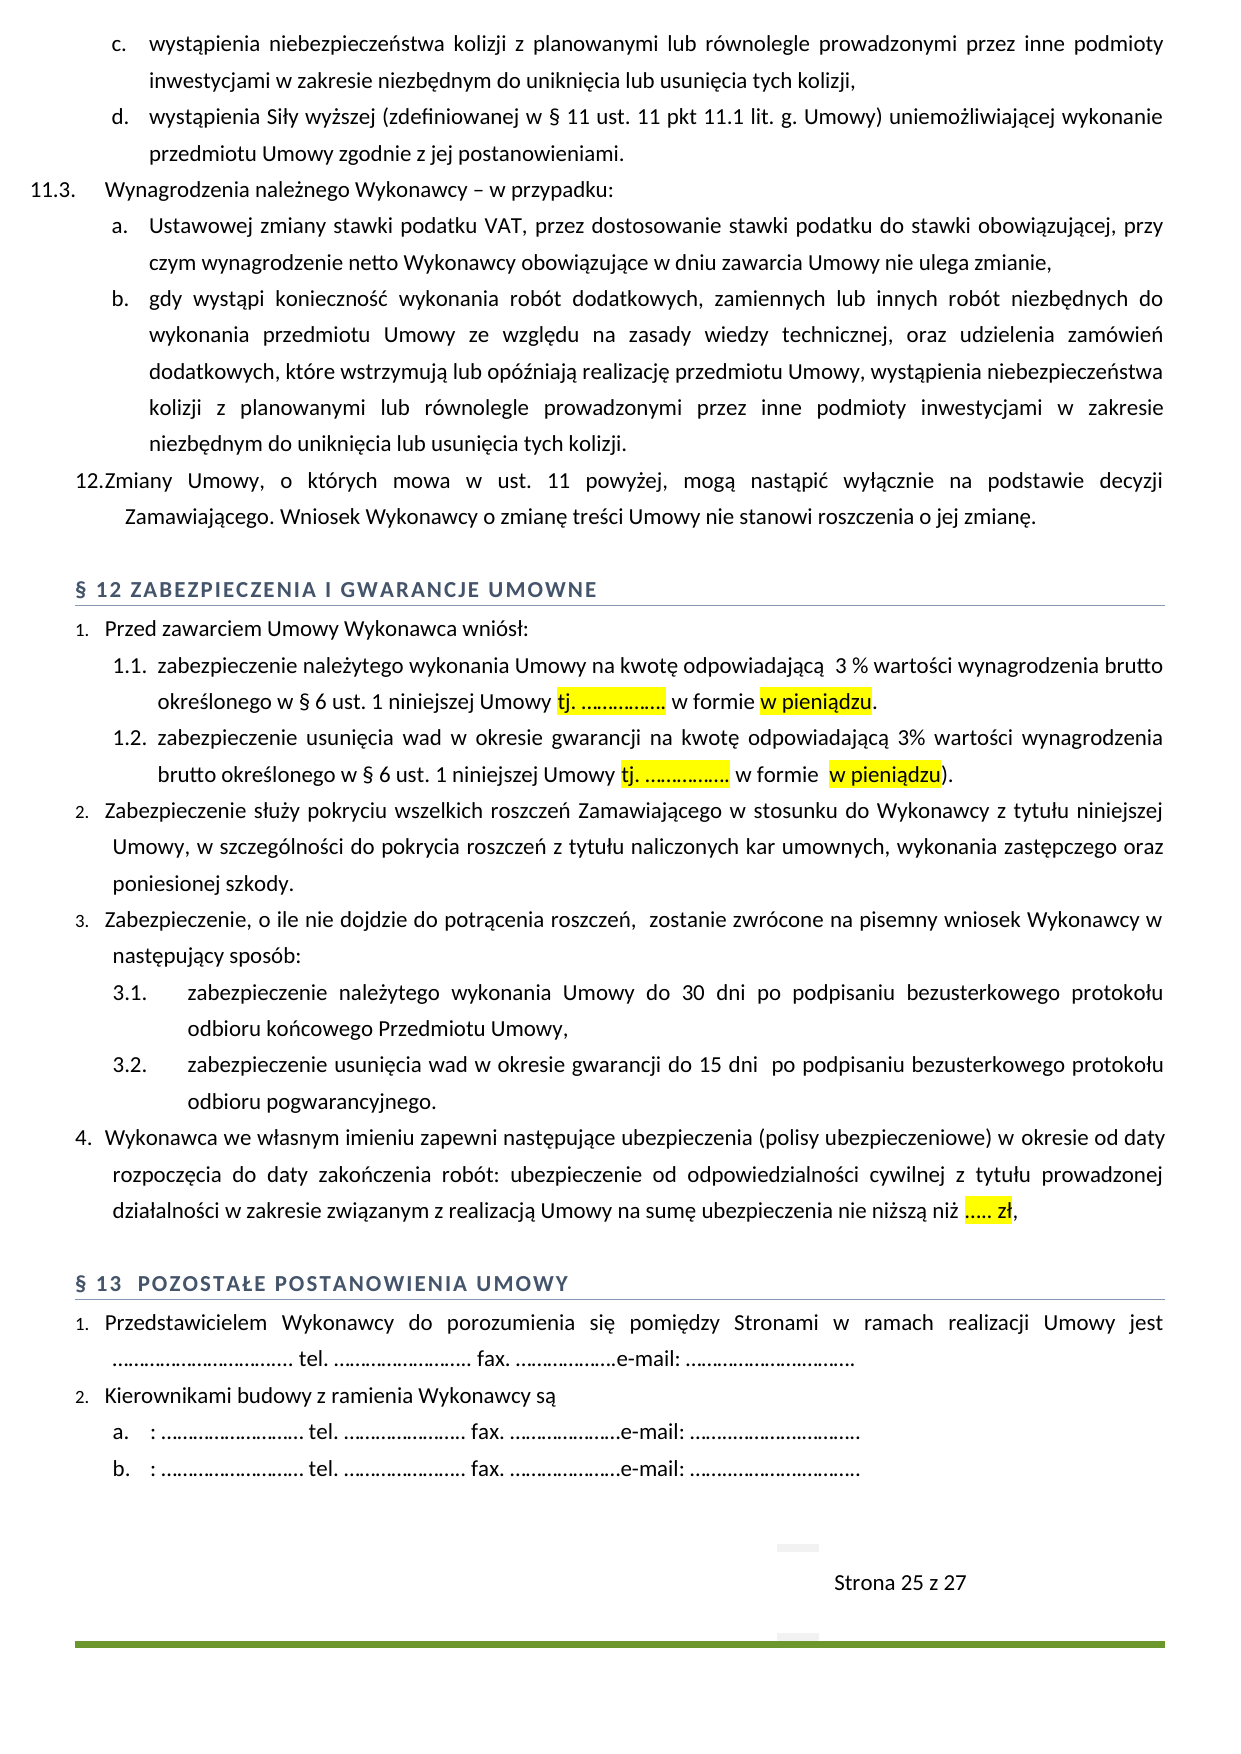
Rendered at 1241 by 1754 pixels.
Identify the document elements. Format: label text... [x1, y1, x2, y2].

list : ……………………… tel. ………………….. fax. …………………e-mail: ……..………….……….. [112, 1454, 1165, 1482]
list zabezpieczenie usunięcia wad w okresie gwarancji na kwotę odpowiadającą 3% wartości wynagrodzenia brutto określonego w § 6 ust. 1 niniejszej Umowy tj. ……………. w formie w pieniądzu). [112, 723, 1165, 788]
text § 12 ZABEZPIECZENIA I GWARANCJE UMOWNE [75, 575, 1165, 605]
list zabezpieczenie należytego wykonania Umowy do 30 dni po podpisaniu bezusterkowego protokołu odbioru końcowego Przedmiotu Umowy, [112, 978, 1165, 1042]
list Przed zawarciem Umowy Wykonawca wniósł: [75, 614, 1165, 642]
list Zabezpieczenie, o ile nie dojdzie do potrącenia roszczeń, zostanie zwrócone na pisemny wniosek Wykonawcy w następujący sposób: [75, 905, 1165, 969]
list Kierownikami budowy z ramienia Wykonawcy są [75, 1381, 1165, 1409]
list wystąpienia Siły wyższej (zdefiniowanej w § 11 ust. 11 pkt 11.1 lit. g. Umowy) uniemożliwiającej wykonanie przedmiotu Umowy zgodnie z jej postanowieniami. [111, 102, 1165, 167]
list Wykonawca we własnym imieniu zapewni następujące ubezpieczenia (polisy ubezpieczeniowe) w okresie od daty rozpoczęcia do daty zakończenia robót: ubezpieczenie od odpowiedzialności cywilnej z tytułu prowadzonej działalności w zakresie związanym z realizacją Umowy na sumę ubezpieczenia nie niższą niż ….. zł, [75, 1123, 1165, 1224]
list Ustawowej zmiany stawki podatku VAT, przez dostosowanie stawki podatku do stawki obowiązującej, przy czym wynagrodzenie netto Wykonawcy obowiązujące w dniu zawarcia Umowy nie ulega zmianie, [111, 211, 1165, 276]
list Zabezpieczenie służy pokryciu wszelkich roszczeń Zamawiającego w stosunku do Wykonawcy z tytułu niniejszej Umowy, w szczególności do pokrycia roszczeń z tytułu naliczonych kar umownych, wykonania zastępczego oraz poniesionej szkody. [75, 796, 1165, 897]
list Zmiany Umowy, o których mowa w ust. 11 powyżej, mogą nastąpić wyłącznie na podstawie decyzji Zamawiającego. Wniosek Wykonawcy o zmianę treści Umowy nie stanowi roszczenia o jej zmianę. [75, 466, 1165, 530]
text § 13 POZOSTAŁE POSTANOWIENIA UMOWY [75, 1269, 1165, 1299]
list zabezpieczenie należytego wykonania Umowy na kwotę odpowiadającą 3 % wartości wynagrodzenia brutto określonego w § 6 ust. 1 niniejszej Umowy tj. ……………. w formie w pieniądzu. [112, 651, 1165, 715]
list Wynagrodzenia należnego Wykonawcy – w przypadku: [29, 175, 1165, 203]
list Przedstawicielem Wykonawcy do porozumienia się pomiędzy Stronami w ramach realizacji Umowy jest ………………………….... tel. …………………….. fax. ……………….e-mail: ………………….………. [75, 1308, 1165, 1373]
list wystąpienia niebezpieczeństwa kolizji z planowanymi lub równolegle prowadzonymi przez inne podmioty inwestycjami w zakresie niezbędnym do uniknięcia lub usunięcia tych kolizji, [111, 29, 1165, 94]
list : ……………………… tel. ………………….. fax. …………………e-mail: ……..………….……….. [112, 1417, 1165, 1445]
list zabezpieczenie usunięcia wad w okresie gwarancji do 15 dni po podpisaniu bezusterkowego protokołu odbioru pogwarancyjnego. [112, 1051, 1165, 1115]
list gdy wystąpi konieczność wykonania robót dodatkowych, zamiennych lub innych robót niezbędnych do wykonania przedmiotu Umowy ze względu na zasady wiedzy technicznej, oraz udzielenia zamówień dodatkowych, które wstrzymują lub opóźniają realizację przedmiotu Umowy, wystąpienia niebezpieczeństwa kolizji z planowanymi lub równolegle prowadzonymi przez inne podmioty inwestycjami w zakresie niezbędnym do uniknięcia lub usunięcia tych kolizji. [111, 284, 1165, 457]
